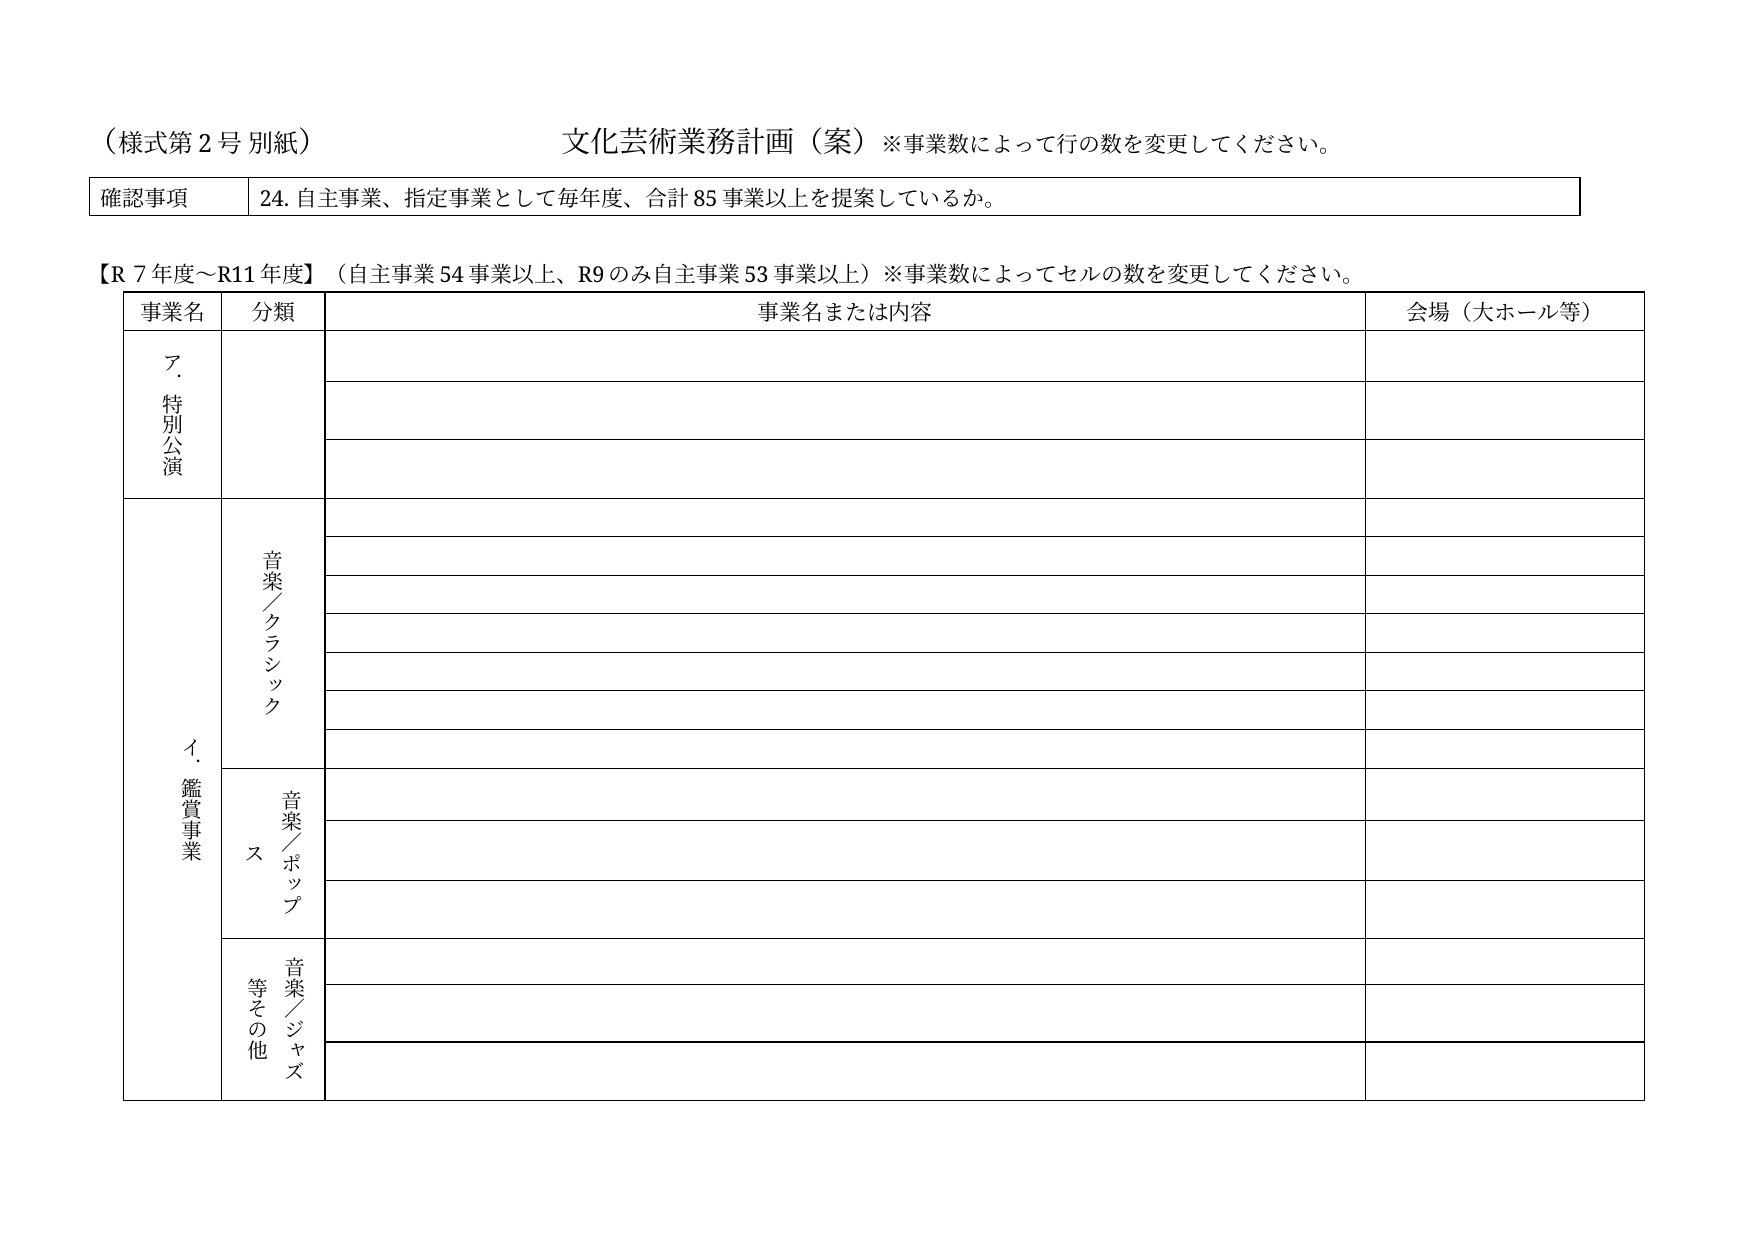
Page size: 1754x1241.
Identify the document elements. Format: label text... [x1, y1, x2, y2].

table_cell イ．鑑賞事業 [124, 499, 221, 1100]
table_header 事業名 [124, 293, 221, 330]
table_cell [1366, 653, 1644, 690]
table_header 24. 自主事業、指定事業として毎年度、合計85事業以上を提案しているか。 [249, 178, 1579, 215]
table_cell [1366, 614, 1644, 652]
table_cell [326, 382, 1365, 439]
table_cell [326, 691, 1365, 729]
table_header 確認事項 [90, 178, 248, 215]
table_cell [1366, 691, 1644, 729]
table_cell [1366, 769, 1644, 820]
table_cell [1366, 730, 1644, 767]
table_cell [1366, 331, 1644, 381]
table_cell [1366, 382, 1644, 439]
table_cell [326, 769, 1365, 820]
table_cell 音楽／クラシック [222, 499, 324, 767]
table_header 分類 [222, 293, 324, 330]
table_cell [326, 730, 1365, 767]
table_cell [1366, 576, 1644, 613]
table_cell [222, 331, 324, 498]
table_cell [326, 985, 1365, 1041]
table_cell [1366, 985, 1644, 1041]
table_cell [1366, 499, 1644, 536]
table_cell [326, 614, 1365, 652]
table_cell [326, 440, 1365, 498]
table_cell [326, 537, 1365, 575]
table_cell [1366, 939, 1644, 984]
table_cell [326, 1043, 1365, 1100]
table_cell [1366, 1043, 1644, 1100]
text 【R７年度～R11年度】（自主事業54事業以上、R9のみ自主事業53事業以上）※事業数によってセルの数を変更してください。 [89, 254, 1679, 291]
table_cell [326, 939, 1365, 984]
table_cell [1366, 440, 1644, 498]
table_header 事業名または内容 [326, 293, 1365, 330]
table_cell [326, 821, 1365, 880]
table_cell [1366, 821, 1644, 880]
table_header 会場（大ホール等） [1366, 293, 1644, 330]
table_cell [326, 331, 1365, 381]
table_cell ア．特別公演 [124, 331, 221, 498]
table_cell [326, 653, 1365, 690]
table_cell 音楽／ジャズ等その他 [222, 939, 324, 1100]
table_cell [1366, 537, 1644, 575]
table_cell 音楽／ポップス [222, 769, 324, 937]
table_cell [1366, 881, 1644, 937]
table_cell [326, 881, 1365, 937]
text （様式第2号 別紙） 文化芸術業務計画（案）※事業数によって行の数を変更してください。 [89, 102, 1679, 177]
table_cell [326, 499, 1365, 536]
table_cell [326, 576, 1365, 613]
